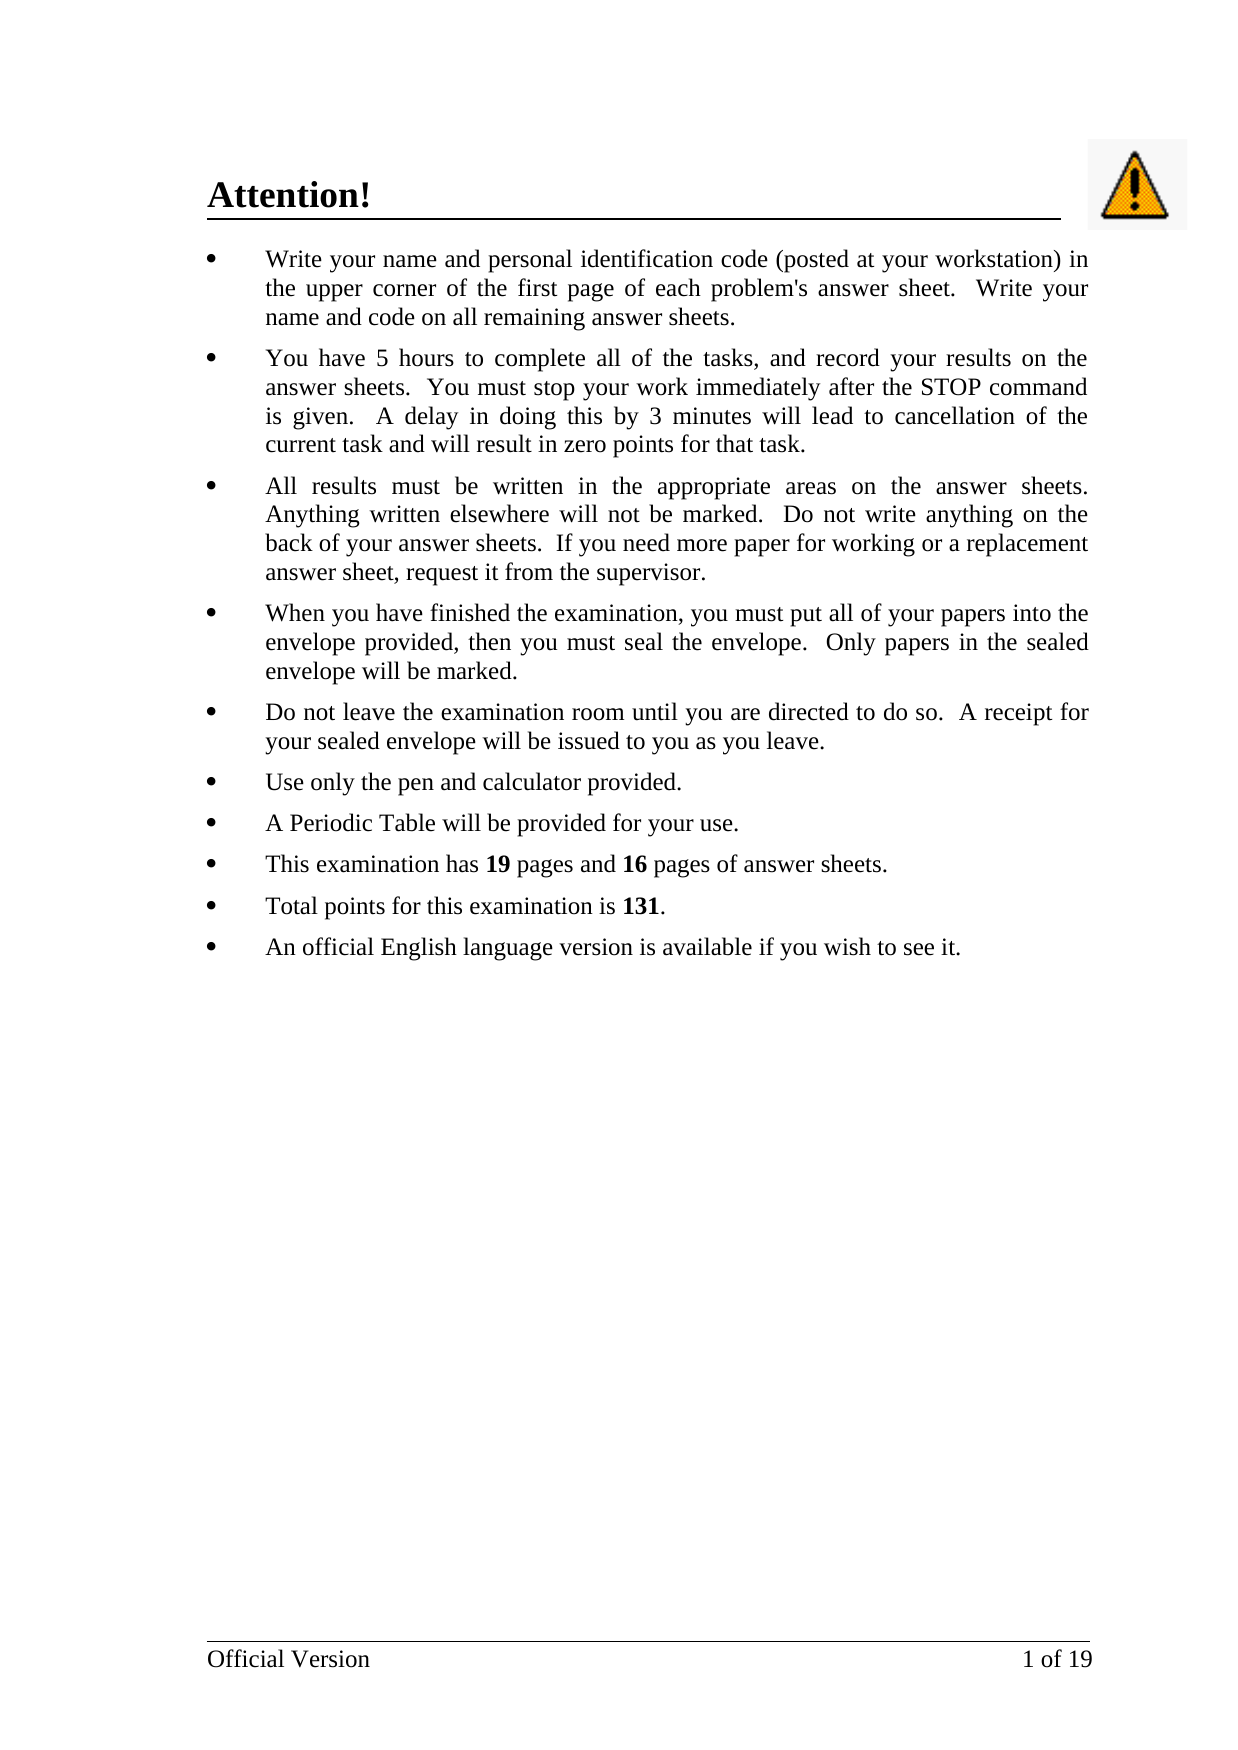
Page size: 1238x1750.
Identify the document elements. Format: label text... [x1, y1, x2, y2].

list A Periodic Table will be provided for your use. [207, 808, 1090, 837]
list When you have finished the examination, you must put all of your papers into the envelope provided, then you must seal the envelope. Only papers in the sealed envelope will be marked. [207, 598, 1090, 684]
list You have 5 hours to complete all of the tasks, and record your results on the answer sheets. You must stop your work immediately after the STOP command is given. A delay in doing this by 3 minutes will lead to cancellation of the current task and will result in zero points for that task. [207, 343, 1090, 458]
list Do not leave the examination room until you are directed to do so. A receipt for your sealed envelope will be issued to you as you leave. [207, 697, 1090, 754]
list Use only the pen and calculator provided. [207, 767, 1090, 796]
list An official English language version is available if you wish to see it. [207, 932, 1090, 961]
list This examination has 19 pages and 16 pages of answer sheets. [207, 849, 1090, 878]
list Write your name and personal identification code (posted at your workstation) in the upper corner of the first page of each problem's answer sheet. Write your name and code on all remaining answer sheets. [207, 244, 1090, 331]
subtitle Attention! [207, 173, 1061, 218]
list All results must be written in the appropriate areas on the answer sheets. Anything written elsewhere will not be marked. Do not write anything on the back of your answer sheets. If you need more paper for working or a replacement answer sheet, request it from the supervisor. [207, 471, 1090, 586]
list Total points for this examination is 131. [207, 891, 1090, 919]
picture [1087, 139, 1188, 230]
